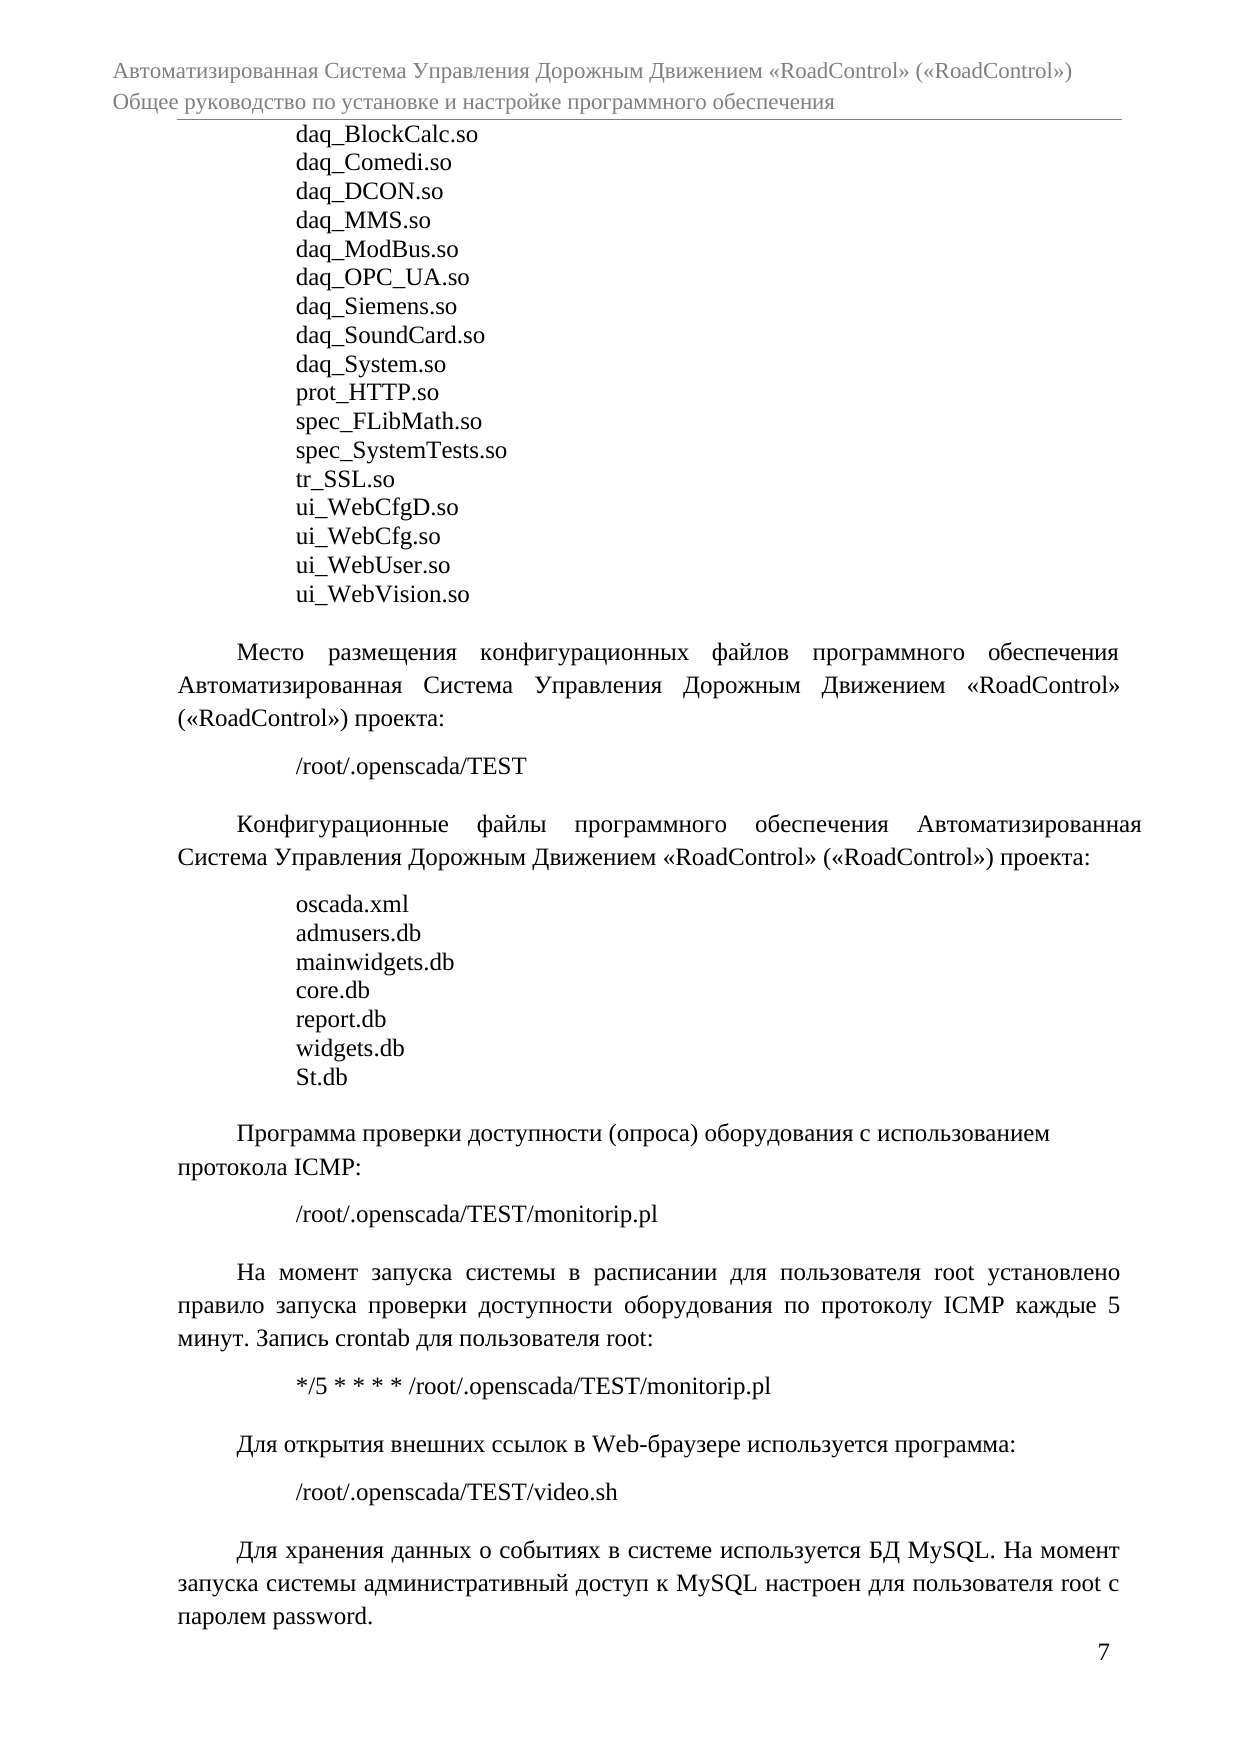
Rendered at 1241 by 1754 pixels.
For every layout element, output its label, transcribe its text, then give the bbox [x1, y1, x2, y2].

text oscada.xml admusers.db mainwidgets.db core.db report.db widgets.db St.db [296, 889, 456, 1091]
text Для хранения данных о событиях в системе используется БД MySQL. На момент запуска системы административный доступ к MySQL настроен для пользователя root с паролем password. [177, 1535, 1121, 1630]
text /root/.openscada/TEST/video.sh [296, 1477, 1142, 1505]
text Для открытия внешних ссылок в Web-браузере используется программа: [236, 1429, 1142, 1458]
text /root/.openscada/TEST/monitorip.pl [296, 1199, 1142, 1228]
text На момент запуска системы в расписании для пользователя root установлено правило запуска проверки доступности оборудования по протоколу ICMP каждые 5 минут. Запись crontab для пользователя root: [177, 1257, 1121, 1352]
text Место размещения конфигурационных файлов программного обеспечения Автоматизированная Система Управления Дорожным Движением «RoadControl» («RoadControl») проекта: [177, 637, 1122, 732]
text Программа проверки доступности (опроса) оборудования с использованием протокола ICMP: [177, 1118, 1142, 1180]
text /root/.openscada/TEST [296, 751, 1142, 779]
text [296, 119, 556, 607]
text */5 * * * * /root/.openscada/TEST/monitorip.pl [296, 1371, 1142, 1399]
text Конфигурационные файлы программного обеспечения Автоматизированная Система Управления Дорожным Движением «RoadControl» («RoadControl») проекта: [177, 809, 1142, 871]
